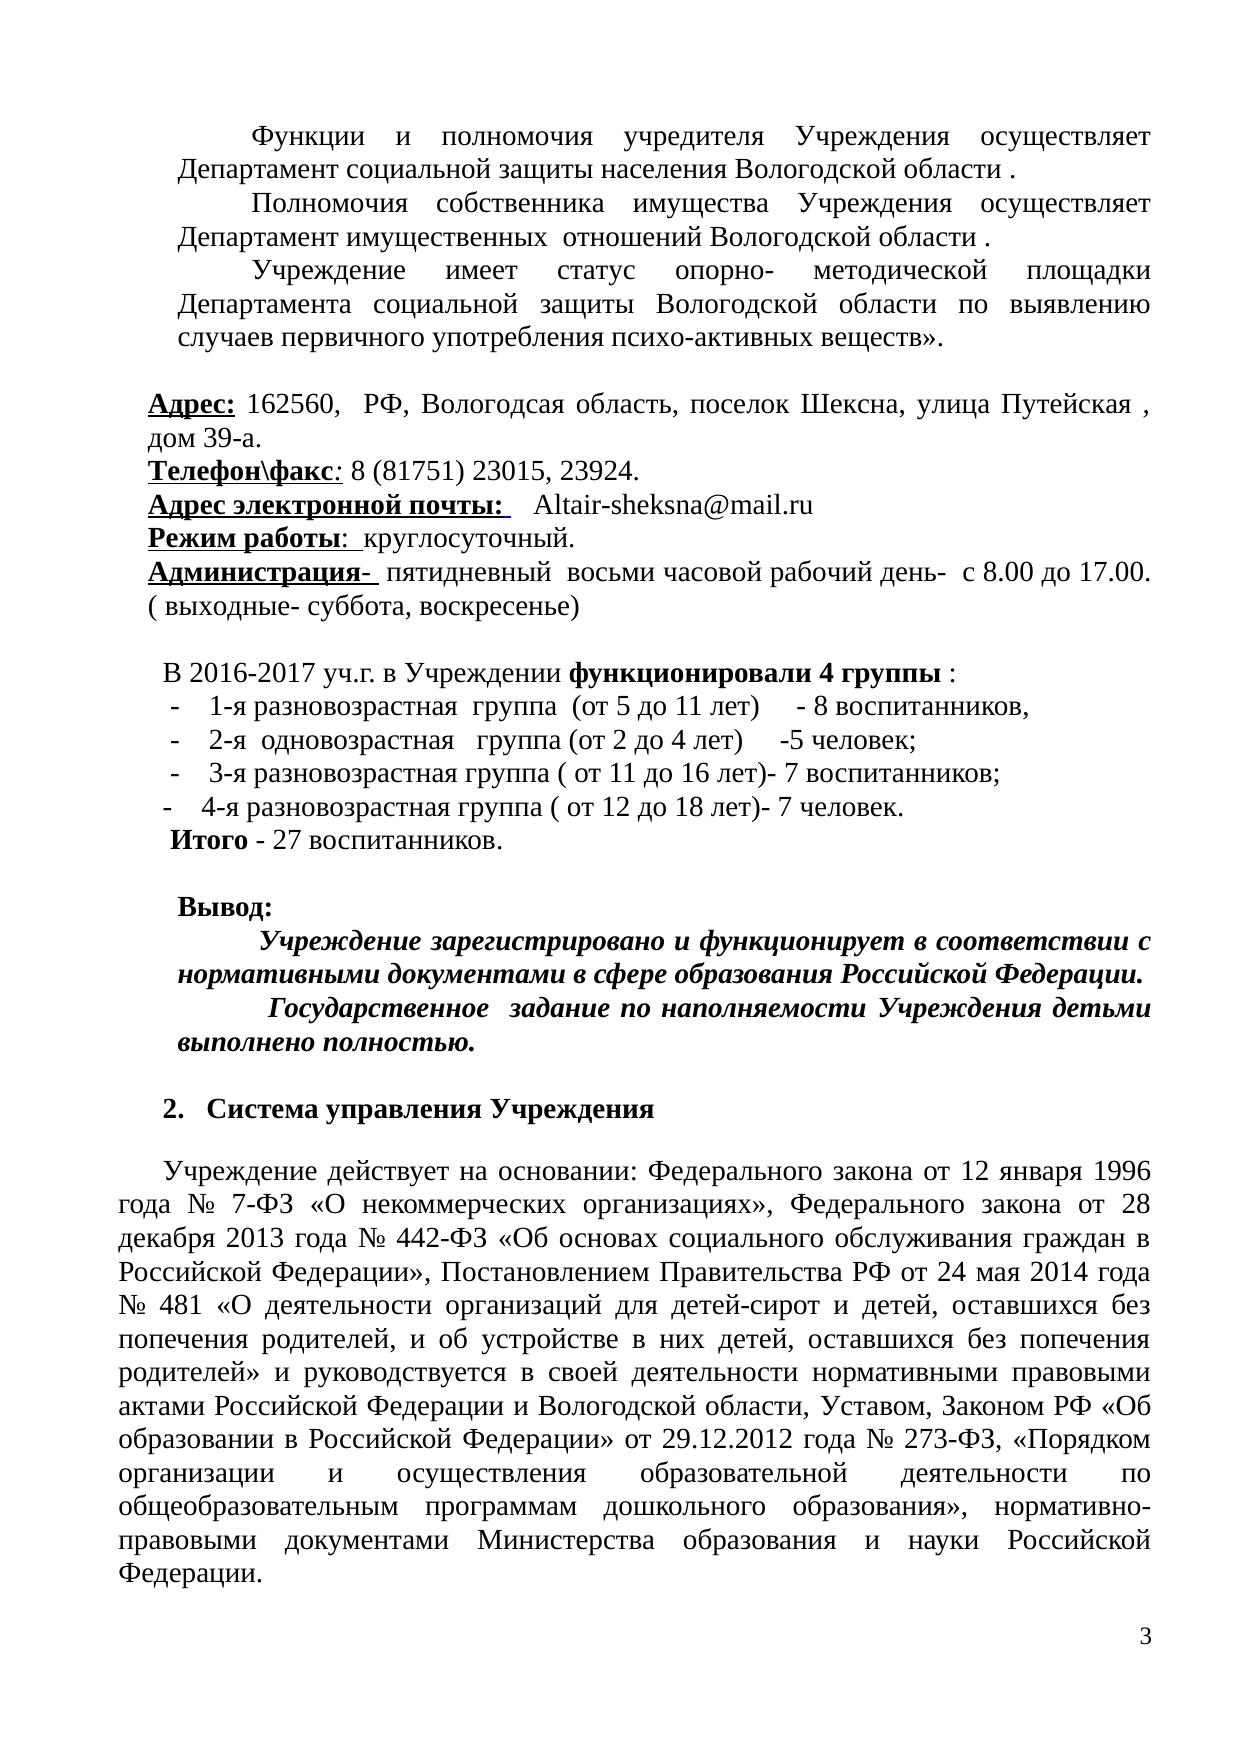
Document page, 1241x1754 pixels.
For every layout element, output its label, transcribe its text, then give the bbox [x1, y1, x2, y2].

text - 4-я разновозрастная группа ( от 12 до 18 лет)- 7 человек. [118, 789, 1152, 822]
text Адрес электронной почты: Altair-sheksna@mail.ru [148, 487, 1152, 521]
text Учреждение действует на основании: Федерального закона от 12 января 1996 года № 7-ФЗ «О некоммерческих организациях», Федерального закона от 28 декабря 2013 года № 442-ФЗ «Об основах социального обслуживания граждан в Российской Федерации», Постановлением Правительства РФ от 24 мая 2014 года № 481 «О деятельности организаций для детей-сирот и детей, оставшихся без попечения родителей, и об устройстве в них детей, оставшихся без попечения родителей» и руководствуется в своей деятельности нормативными правовыми актами Российской Федерации и Вологодской области, Уставом, Законом РФ «Об образовании в Российской Федерации» от 29.12.2012 года № 273-ФЗ, «Порядком организации и осуществления образовательной деятельности по общеобразовательным программам дошкольного образования», нормативно-правовыми документами Министерства образования и науки Российской Федерации. [118, 1153, 1152, 1589]
text Администрация- пятидневный восьми часовой рабочий день- с 8.00 до 17.00. ( выходные- суббота, воскресенье) [148, 554, 1152, 621]
text В 2016-2017 уч.г. в Учреждении функционировали 4 группы : [118, 655, 1152, 688]
text Полномочия собственника имущества Учреждения осуществляет Департамент имущественных отношений Вологодской области . [177, 185, 1152, 252]
text 2. Система управления Учреждения [118, 1091, 1152, 1124]
text Учреждение имеет статус опорно- методической площадки Департамента социальной защиты Вологодской области по выявлению случаев первичного употребления психо-активных веществ». [177, 252, 1152, 353]
text Функции и полномочия учредителя Учреждения осуществляет Департамент социальной защиты населения Вологодской области . [177, 118, 1152, 185]
text Вывод: [177, 889, 1152, 923]
text Режим работы: круглосуточный. [148, 521, 1152, 554]
text - 1-я разновозрастная группа (от 5 до 11 лет) - 8 воспитанников, [118, 688, 1152, 722]
text - 2-я одновозрастная группа (от 2 до 4 лет) -5 человек; [118, 722, 1152, 755]
text Итого - 27 воспитанников. [118, 822, 1152, 856]
text Адрес: 162560, РФ, Вологодсая область, поселок Шексна, улица Путейская , дом 39-а. [148, 386, 1152, 453]
text - 3-я разновозрастная группа ( от 11 до 16 лет)- 7 воспитанников; [118, 755, 1152, 789]
text Телефон\факс: 8 (81751) 23015, 23924. [148, 453, 1152, 487]
text Государственное задание по наполняемости Учреждения детьми выполнено полностью. [177, 990, 1152, 1057]
text Учреждение зарегистрировано и функционирует в соответствии с нормативными документами в сфере образования Российской Федерации. [177, 923, 1152, 990]
